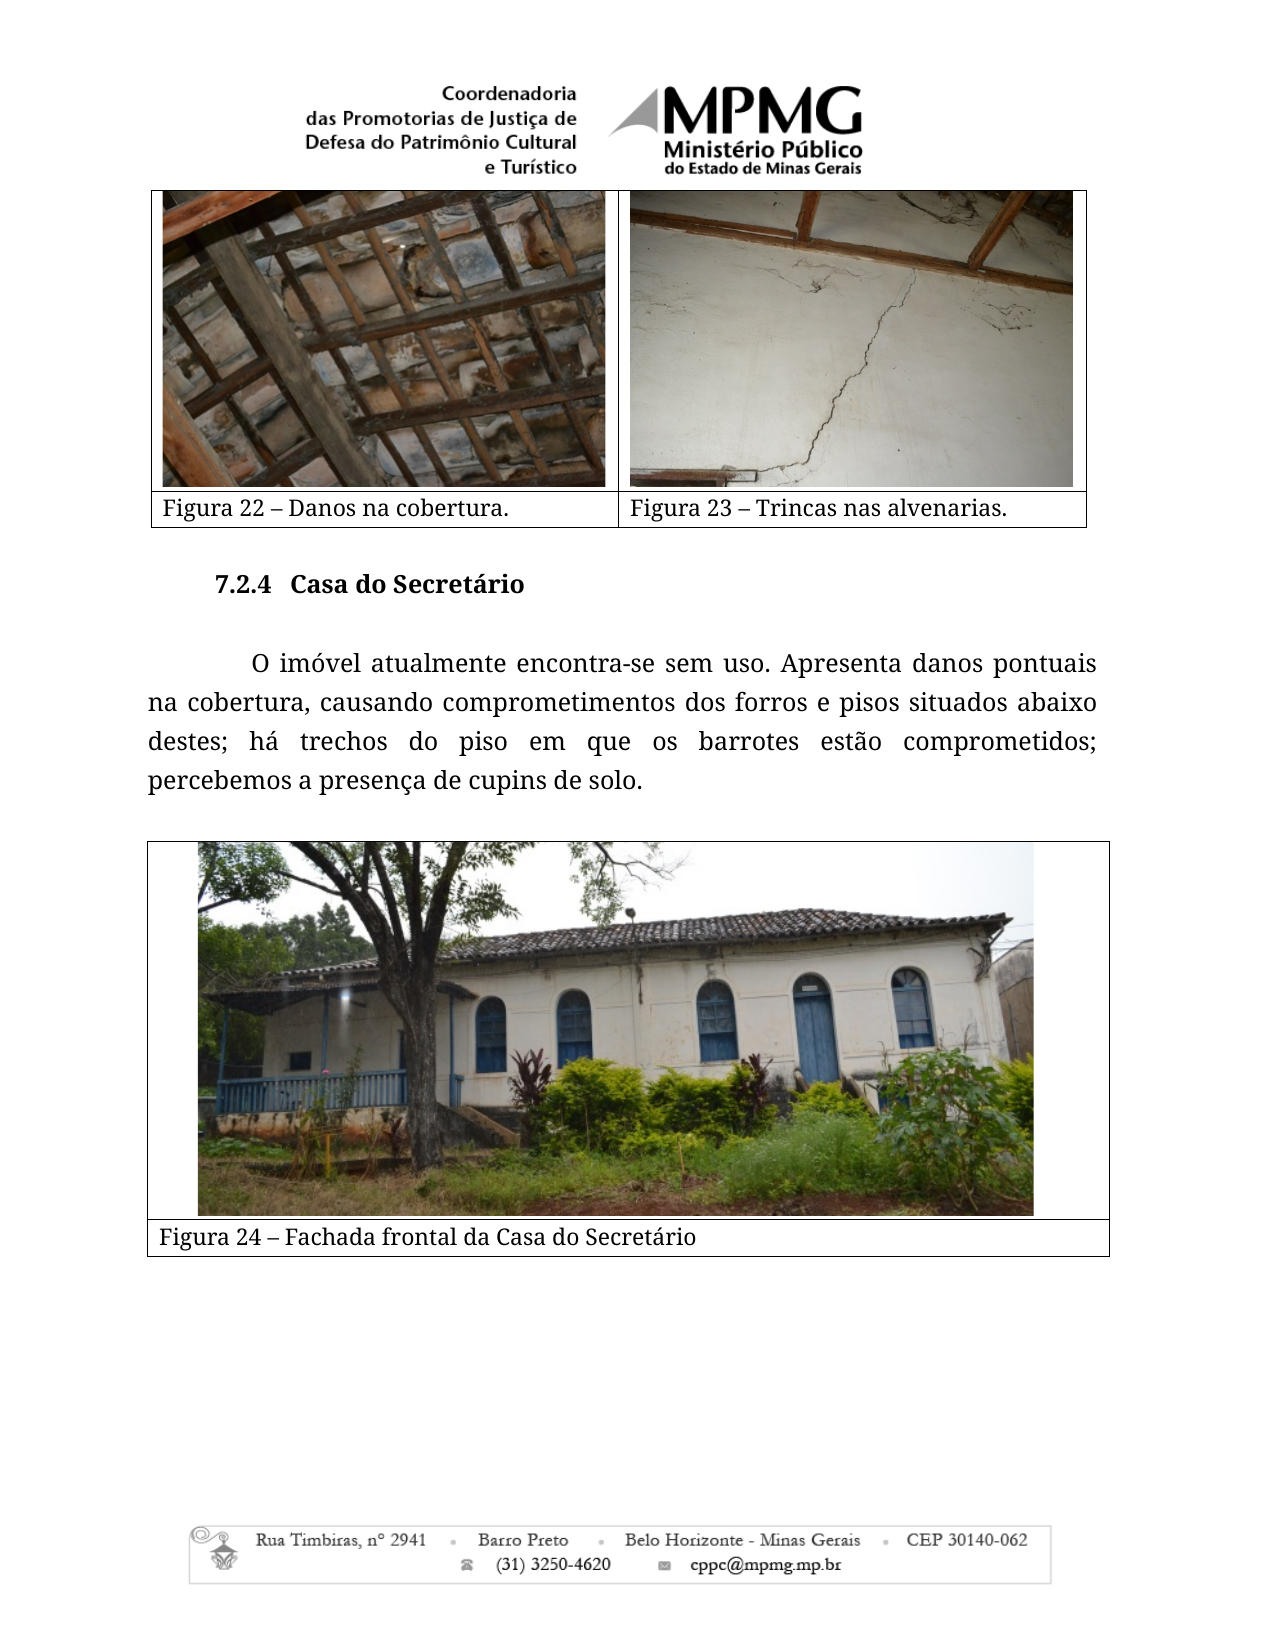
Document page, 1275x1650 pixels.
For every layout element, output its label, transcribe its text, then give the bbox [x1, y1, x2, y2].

picture [162, 191, 606, 487]
text O imóvel atualmente encontra-se sem uso. Apresenta danos pontuais na cobertura, causando comprometimentos dos forros e pisos situados abaixo destes; há trechos do piso em que os barrotes estão comprometidos; percebemos a presença de cupins de solo. [148, 645, 1098, 797]
table_cell Figura 23 – Trincas nas alvenarias. [619, 492, 1086, 527]
list Casa do Secretário [215, 567, 1098, 601]
table_cell [152, 191, 618, 491]
picture [181, 59, 1057, 190]
table_cell Figura 24 – Fachada frontal da Casa do Secretário [148, 1220, 1109, 1256]
table_cell Figura 22 – Danos na cobertura. [152, 492, 618, 527]
picture [177, 1517, 1062, 1591]
picture [197, 842, 1034, 1216]
picture [630, 191, 1073, 487]
table_cell [619, 191, 1086, 491]
table_header [148, 842, 1109, 1219]
